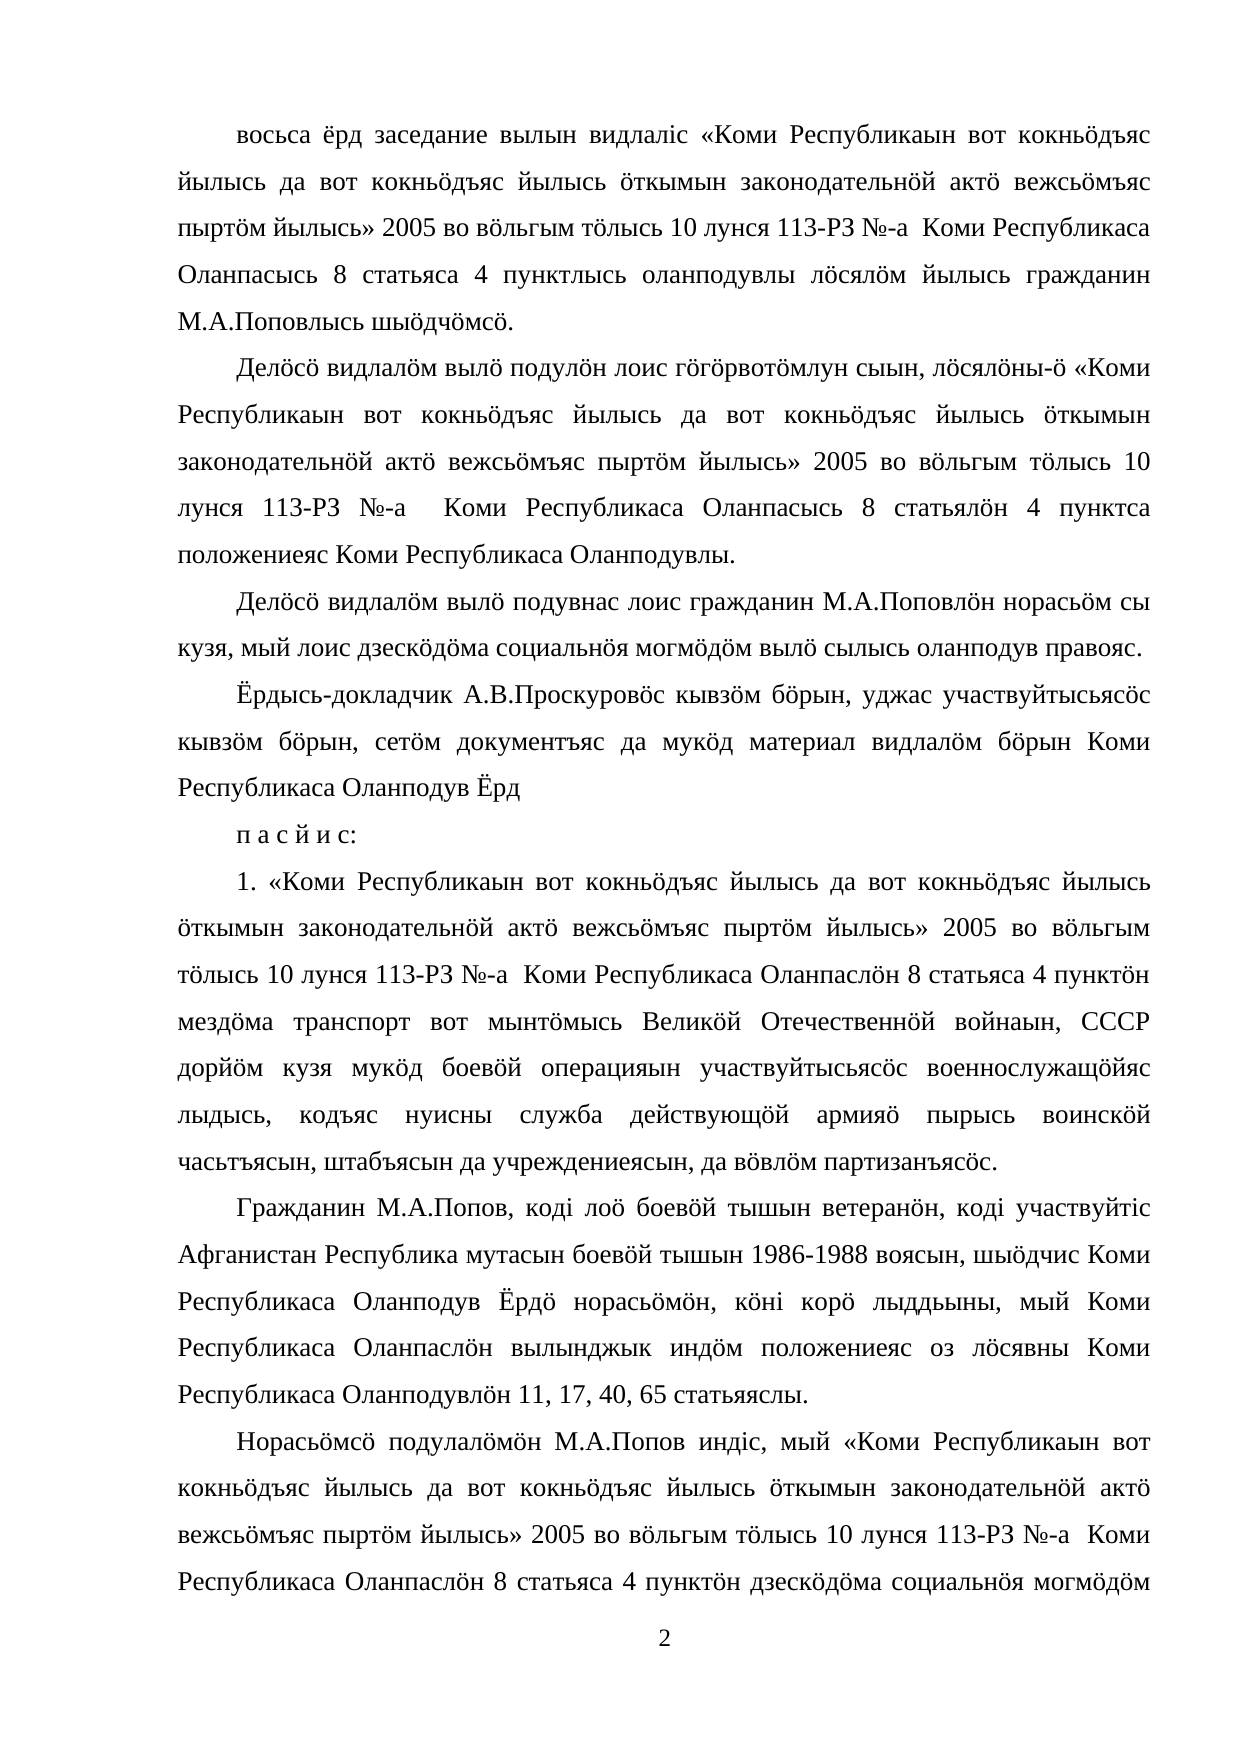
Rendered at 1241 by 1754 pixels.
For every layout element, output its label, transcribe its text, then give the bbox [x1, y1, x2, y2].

text Ёрдысь-докладчик А.В.Проскуровöс кывзöм бöрын, уджас участвуйтысьясöс кывзöм бöрын, сетöм документъяс да мукöд материал видлалöм бöрын Коми Республикаса Оланподув Ёрд [177, 678, 1152, 803]
text Делöсö видлалöм вылö подулöн лоис гöгöрвотöмлун сыын, лöсялöны-ö «Коми Республикаын вот кокньöдъяс йылысь да вот кокньöдъяс йылысь öткымын законодательнöй актö вежсьöмъяс пыртöм йылысь» 2005 во вöльгым тöлысь 10 лунся 113-РЗ №-а Коми Республикаса Оланпасысь 8 статьялöн 4 пунктса положениеяс Коми Республикаса Оланподувлы. [177, 351, 1152, 569]
text Делöсö видлалöм вылö подувнас лоис гражданин М.А.Поповлöн норасьöм сы кузя, мый лоис дзескöдöма социальнöя могмöдöм вылö сылысь оланподув правояс. [177, 585, 1152, 663]
text восьса ёрд заседание вылын видлалiс «Коми Республикаын вот кокньöдъяс йылысь да вот кокньöдъяс йылысь öткымын законодательнöй актö вежсьöмъяс пыртöм йылысь» 2005 во вöльгым тöлысь 10 лунся 113-РЗ №-а Коми Республикаса Оланпасысь 8 статьяса 4 пунктлысь оланподувлы лöсялöм йылысь гражданин М.А.Поповлысь шыöдчöмсö. [177, 118, 1152, 336]
text 1. «Коми Республикаын вот кокньöдъяс йылысь да вот кокньöдъяс йылысь öткымын законодательнöй актö вежсьöмъяс пыртöм йылысь» 2005 во вöльгым тöлысь 10 лунся 113-РЗ №-а Коми Республикаса Оланпаслöн 8 статьяса 4 пунктöн мездöма транспорт вот мынтöмысь Великöй Отечественнöй войнаын, СССР дорйöм кузя мукöд боевöй операцияын участвуйтысьясöс военнослужащöйяс лыдысь, кодъяс нуисны служба действующöй армияö пырысь воинскöй часьтъясын, штабъясын да учреждениеясын, да вöвлöм партизанъясöс. [177, 865, 1152, 1176]
text п а с й и с: [177, 818, 1152, 849]
text Гражданин М.А.Попов, кодi лоö боевöй тышын ветеранöн, кодi участвуйтiс Афганистан Республика мутасын боевöй тышын 1986-1988 воясын, шыöдчис Коми Республикаса Оланподув Ёрдö норасьöмöн, кöнi корö лыддьыны, мый Коми Республикаса Оланпаслöн вылынджык индöм положениеяс оз лöсявны Коми Республикаса Оланподувлöн 11, 17, 40, 65 статьяяслы. [177, 1191, 1152, 1409]
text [177, 1425, 1152, 1596]
